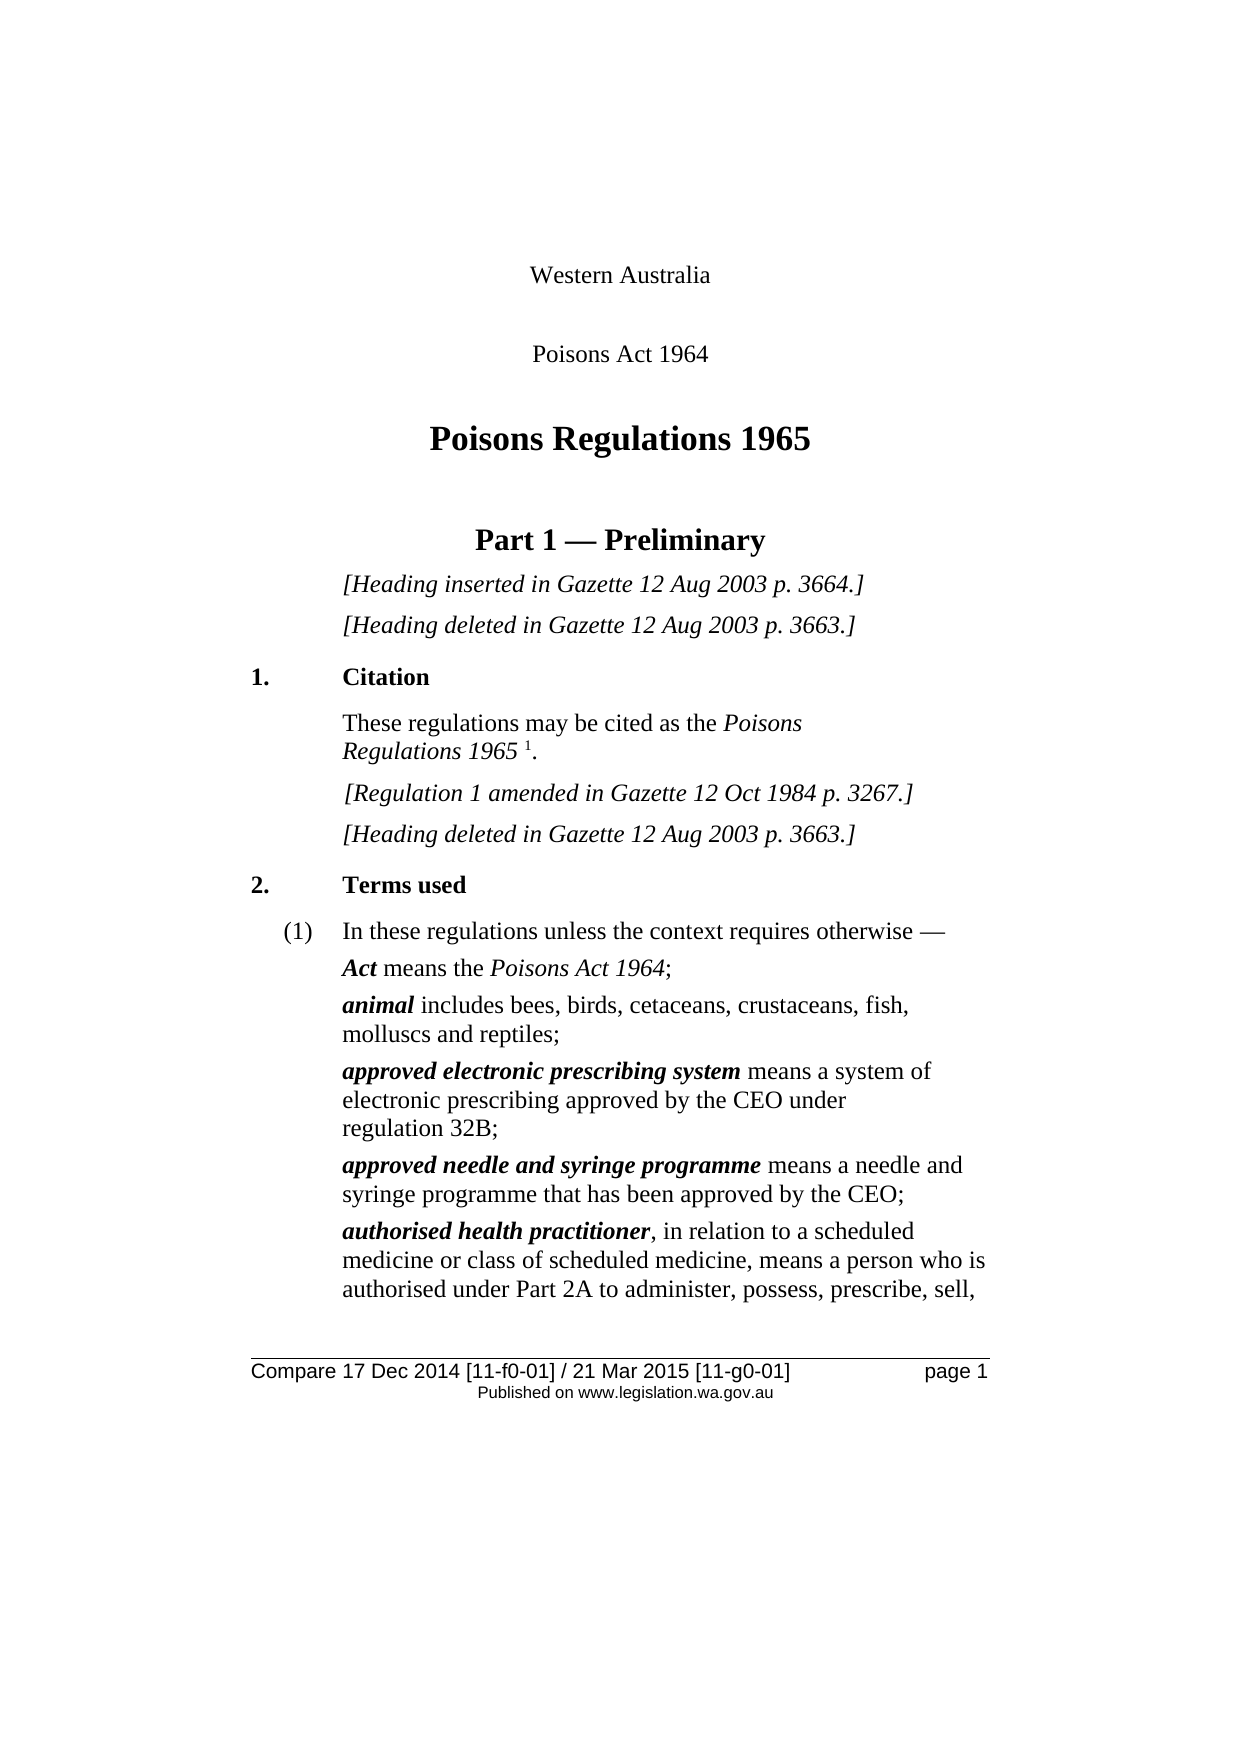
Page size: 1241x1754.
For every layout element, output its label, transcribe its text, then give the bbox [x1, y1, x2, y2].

text Western Australia [251, 260, 990, 289]
text approved needle and syringe programme means a needle and syringe programme that has been approved by the CEO; [251, 1151, 990, 1208]
subtitle [Heading deleted in Gazette 12 Aug 2003 p. 3663.] [251, 611, 990, 639]
text Poisons Regulations 1965 [251, 417, 990, 458]
subtitle [Heading deleted in Gazette 12 Aug 2003 p. 3663.] [251, 819, 990, 848]
text These regulations may be cited as the Poisons Regulations 1965 1. [251, 708, 990, 765]
text (1) In these regulations unless the context requires otherwise — [251, 916, 990, 945]
text approved electronic prescribing system means a system of electronic prescribing approved by the CEO under regulation 32B; [251, 1056, 990, 1142]
text Act means the Poisons Act 1964; [251, 953, 990, 982]
text Poisons Act 1964 [251, 339, 990, 367]
text animal includes bees, birds, cetaceans, crustaceans, fish, molluscs and reptiles; [251, 990, 990, 1048]
subtitle 2. Terms used [251, 871, 990, 899]
subtitle Part 1 — Preliminary [251, 521, 990, 557]
subtitle 1. Citation [251, 662, 990, 691]
text [Regulation 1 amended in Gazette 12 Oct 1984 p. 3267.] [251, 778, 990, 806]
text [251, 1216, 990, 1303]
subtitle [Heading inserted in Gazette 12 Aug 2003 p. 3664.] [251, 569, 990, 598]
